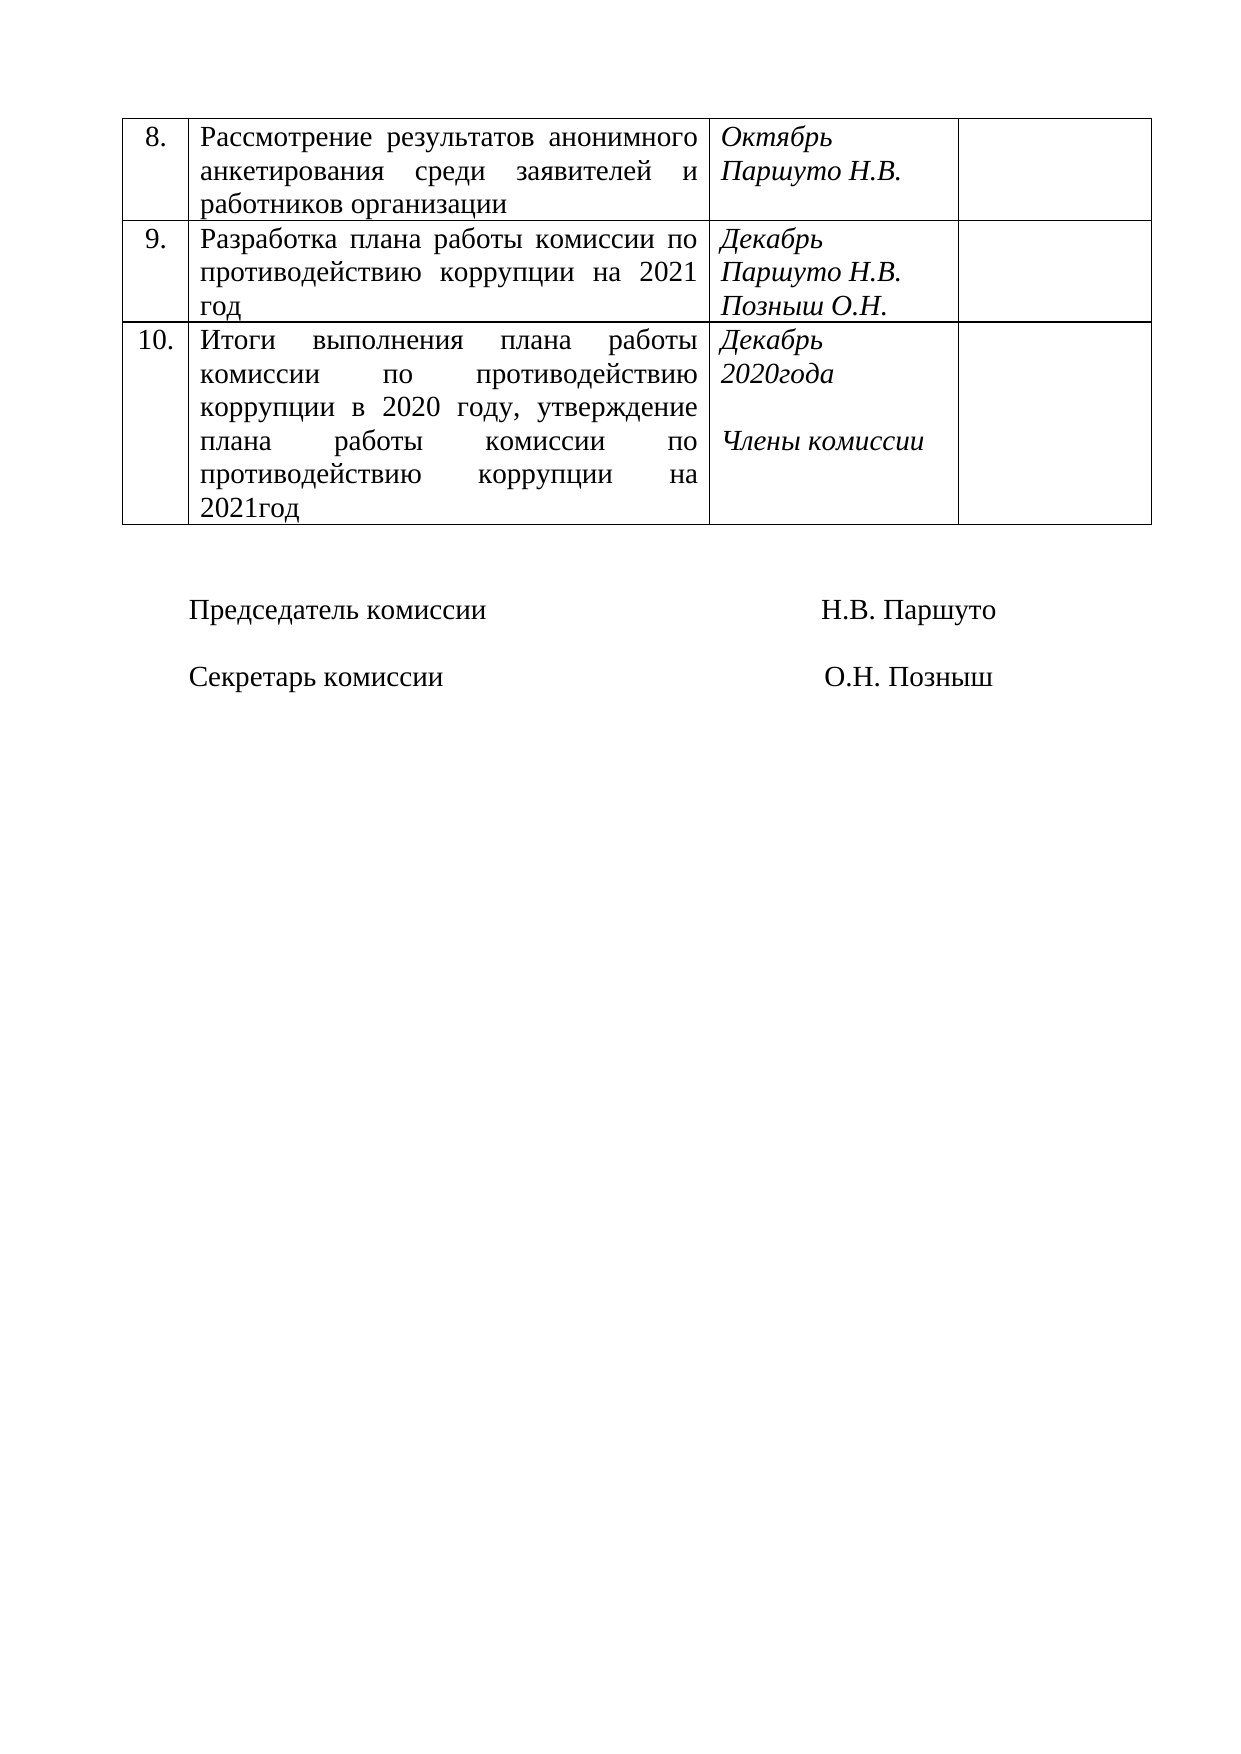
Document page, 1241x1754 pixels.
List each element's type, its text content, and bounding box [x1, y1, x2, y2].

table_cell [959, 119, 1151, 220]
table_cell Секретарь комиссии [177, 625, 665, 692]
table_cell 10. [123, 323, 188, 524]
table_cell О.Н. Позныш [665, 625, 1152, 692]
table_cell Декабрь Паршуто Н.В. Позныш О.Н. [710, 221, 958, 321]
table_cell Декабрь 2020года Члены комиссии [710, 323, 958, 524]
table_cell Разработка плана работы комиссии по противодействию коррупции на 2021 год [189, 221, 709, 321]
table_cell Октябрь Паршуто Н.В. [710, 119, 958, 220]
table_cell Рассмотрение результатов анонимного анкетирования среди заявителей и работников организации [189, 119, 709, 220]
table_cell [959, 221, 1151, 321]
table_cell 8. [123, 119, 188, 220]
table_cell [959, 323, 1151, 524]
table_cell 9. [123, 221, 188, 321]
table_cell Итоги выполнения плана работы комиссии по противодействию коррупции в 2020 году, утверждение плана работы комиссии по противодействию коррупции на 2021год [189, 323, 709, 524]
table_header Председатель комиссии [177, 592, 665, 625]
table_header Н.В. Паршуто [665, 592, 1152, 625]
